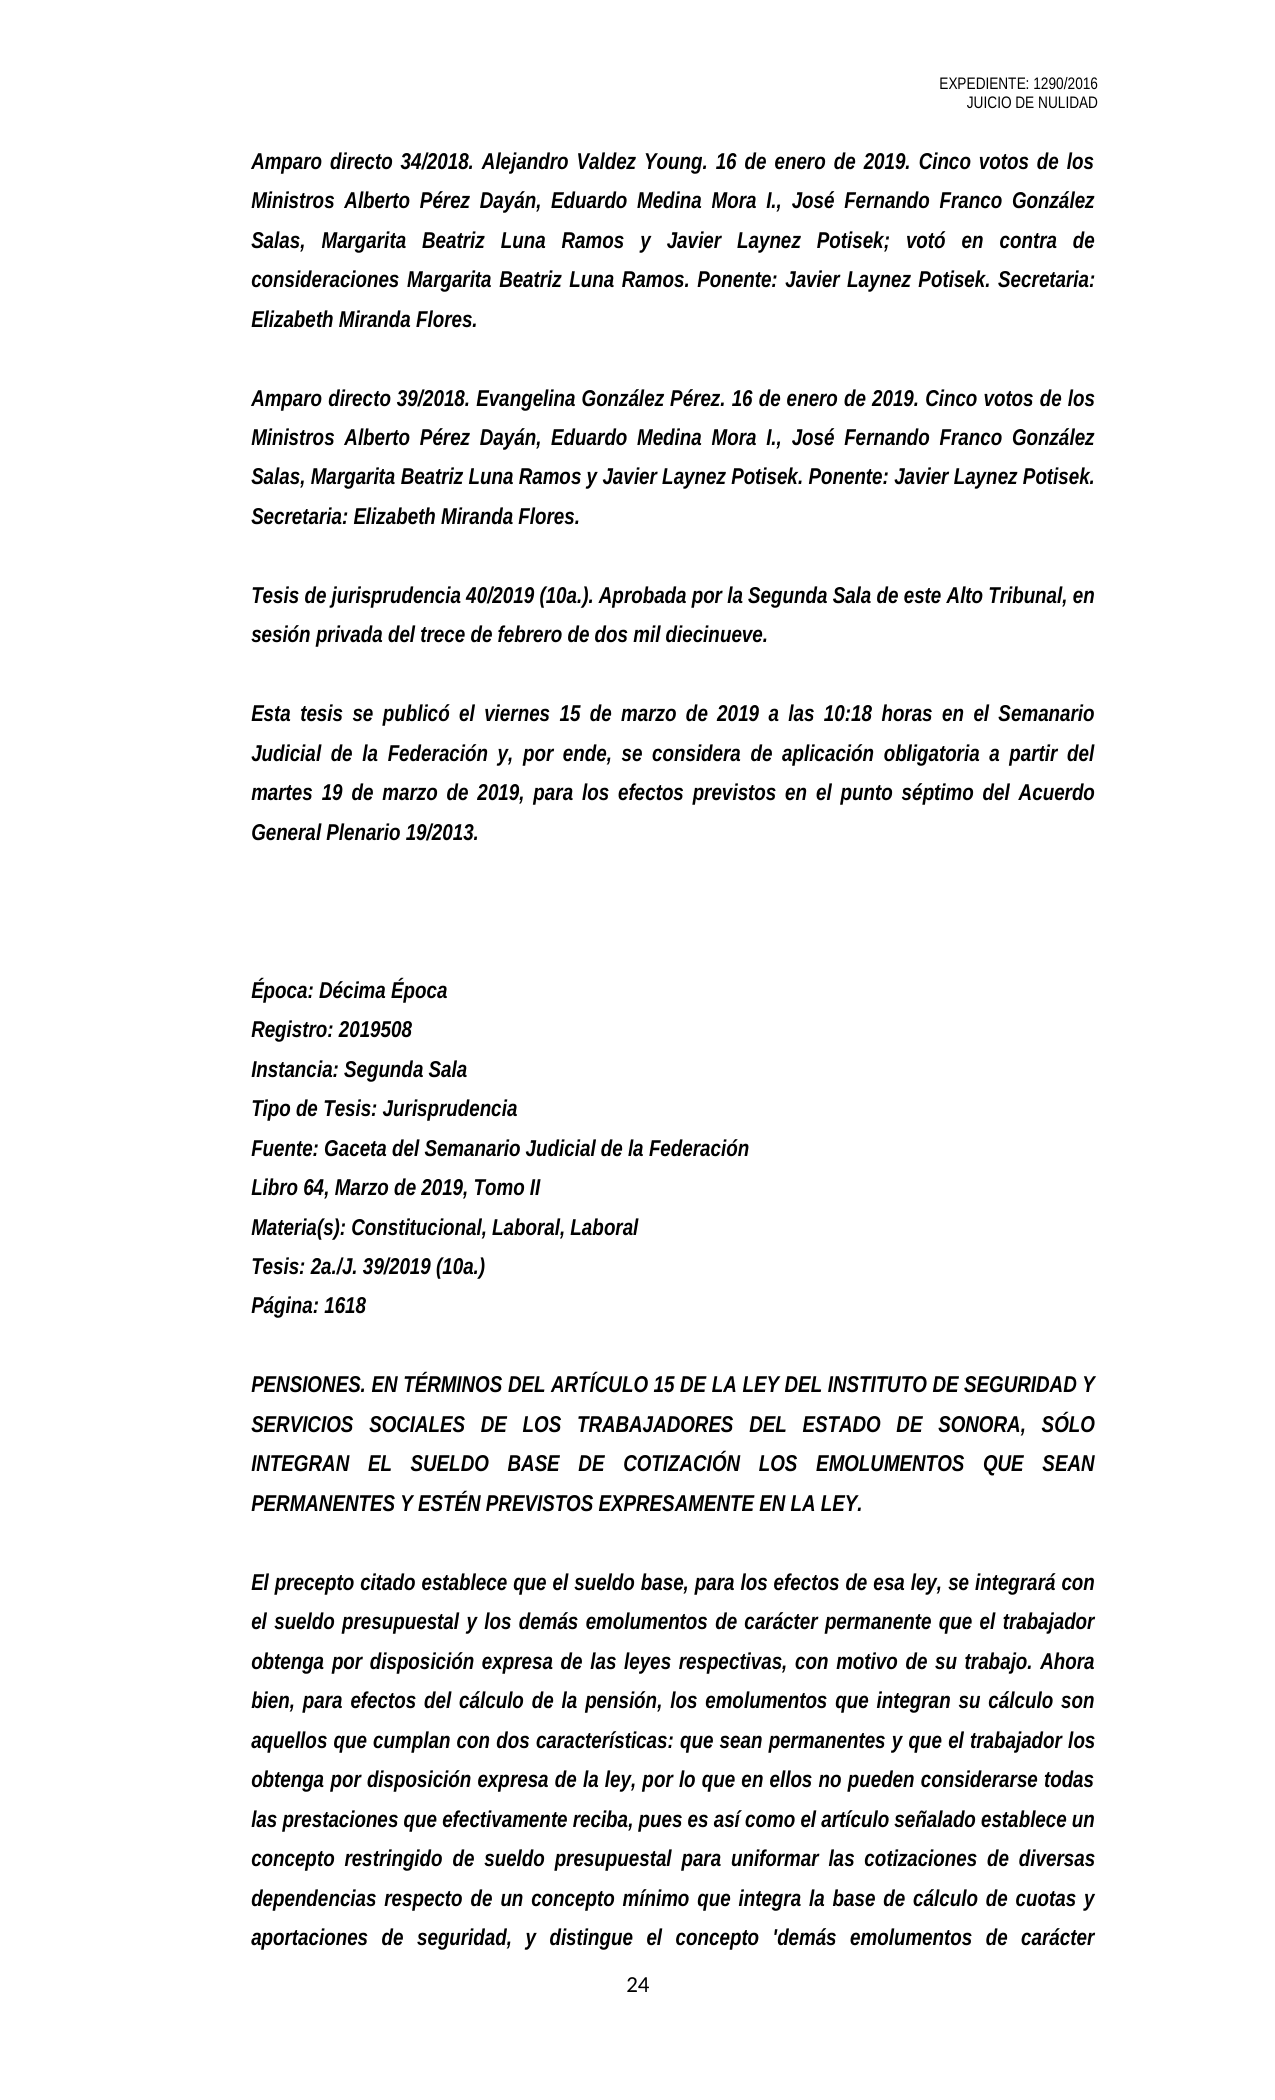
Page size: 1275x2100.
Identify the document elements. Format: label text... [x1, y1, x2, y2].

text Esta tesis se publicó el viernes 15 de marzo de 2019 a las 10:18 horas en el Semanario Judicial de la Federación y, por ende, se considera de aplicación obligatoria a partir del martes 19 de marzo de 2019, para los efectos previstos en el punto séptimo del Acuerdo General Plenario 19/2013. [251, 700, 1098, 845]
text Libro 64, Marzo de 2019, Tomo II [251, 1174, 1098, 1200]
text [251, 1569, 1098, 1951]
text Tesis: 2a./J. 39/2019 (10a.) [251, 1253, 1098, 1279]
text Tesis de jurisprudencia 40/2019 (10a.). Aprobada por la Segunda Sala de este Alto Tribunal, en sesión privada del trece de febrero de dos mil diecinueve. [251, 582, 1098, 648]
text Instancia: Segunda Sala [251, 1056, 1098, 1082]
text Materia(s): Constitucional, Laboral, Laboral [251, 1213, 1098, 1240]
text Registro: 2019508 [251, 1016, 1098, 1042]
text Tipo de Tesis: Jurisprudencia [251, 1095, 1098, 1121]
text PENSIONES. EN TÉRMINOS DEL ARTÍCULO 15 DE LA LEY DEL INSTITUTO DE SEGURIDAD Y SERVICIOS SOCIALES DE LOS TRABAJADORES DEL ESTADO DE SONORA, SÓLO INTEGRAN EL SUELDO BASE DE COTIZACIÓN LOS EMOLUMENTOS QUE SEAN PERMANENTES Y ESTÉN PREVISTOS EXPRESAMENTE EN LA LEY. [251, 1371, 1098, 1516]
text Amparo directo 39/2018. Evangelina González Pérez. 16 de enero de 2019. Cinco votos de los Ministros Alberto Pérez Dayán, Eduardo Medina Mora I., José Fernando Franco González Salas, Margarita Beatriz Luna Ramos y Javier Laynez Potisek. Ponente: Javier Laynez Potisek. Secretaria: Elizabeth Miranda Flores. [251, 384, 1098, 529]
text Página: 1618 [251, 1292, 1098, 1319]
text Época: Décima Época [251, 977, 1098, 1003]
text Amparo directo 34/2018. Alejandro Valdez Young. 16 de enero de 2019. Cinco votos de los Ministros Alberto Pérez Dayán, Eduardo Medina Mora I., José Fernando Franco González Salas, Margarita Beatriz Luna Ramos y Javier Laynez Potisek; votó en contra de consideraciones Margarita Beatriz Luna Ramos. Ponente: Javier Laynez Potisek. Secretaria: Elizabeth Miranda Flores. [251, 148, 1098, 332]
text Fuente: Gaceta del Semanario Judicial de la Federación [251, 1134, 1098, 1161]
